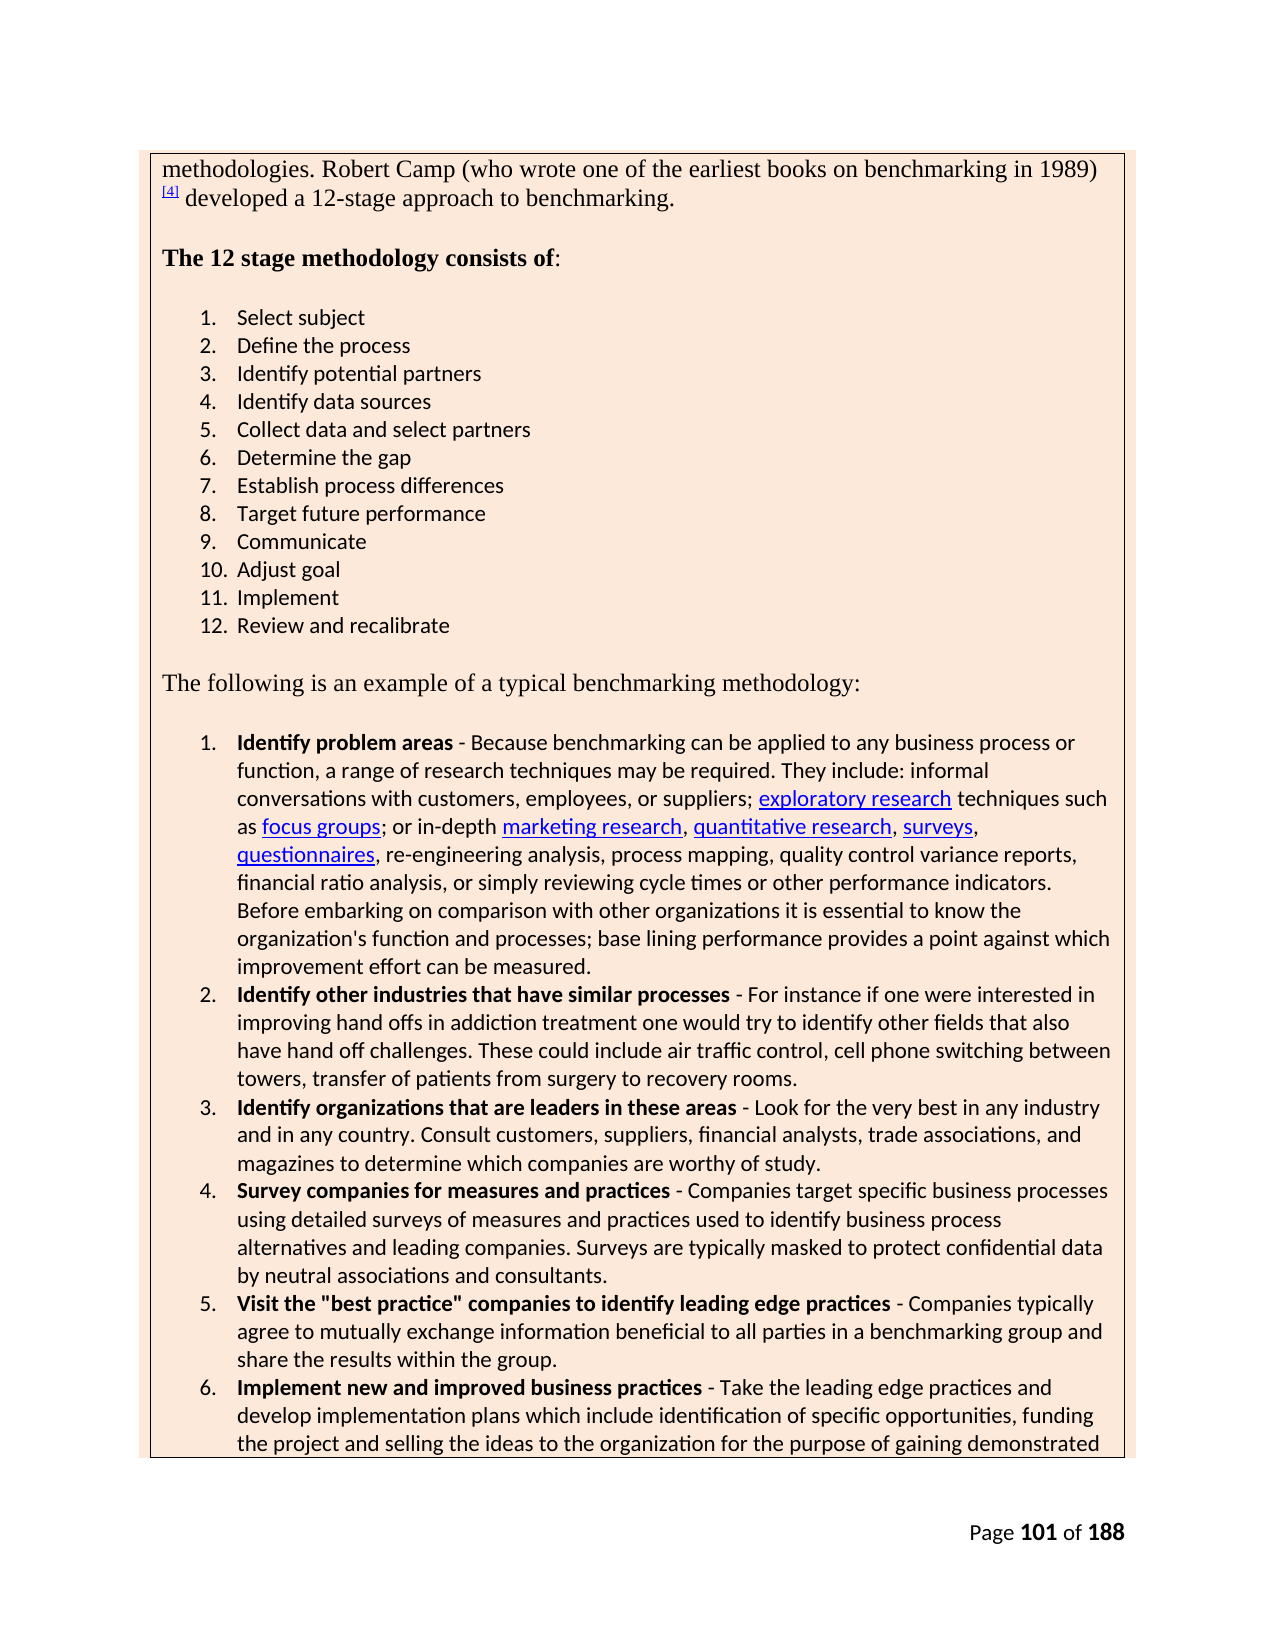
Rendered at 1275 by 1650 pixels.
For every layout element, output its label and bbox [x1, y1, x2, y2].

table_cell [139, 150, 1136, 1458]
